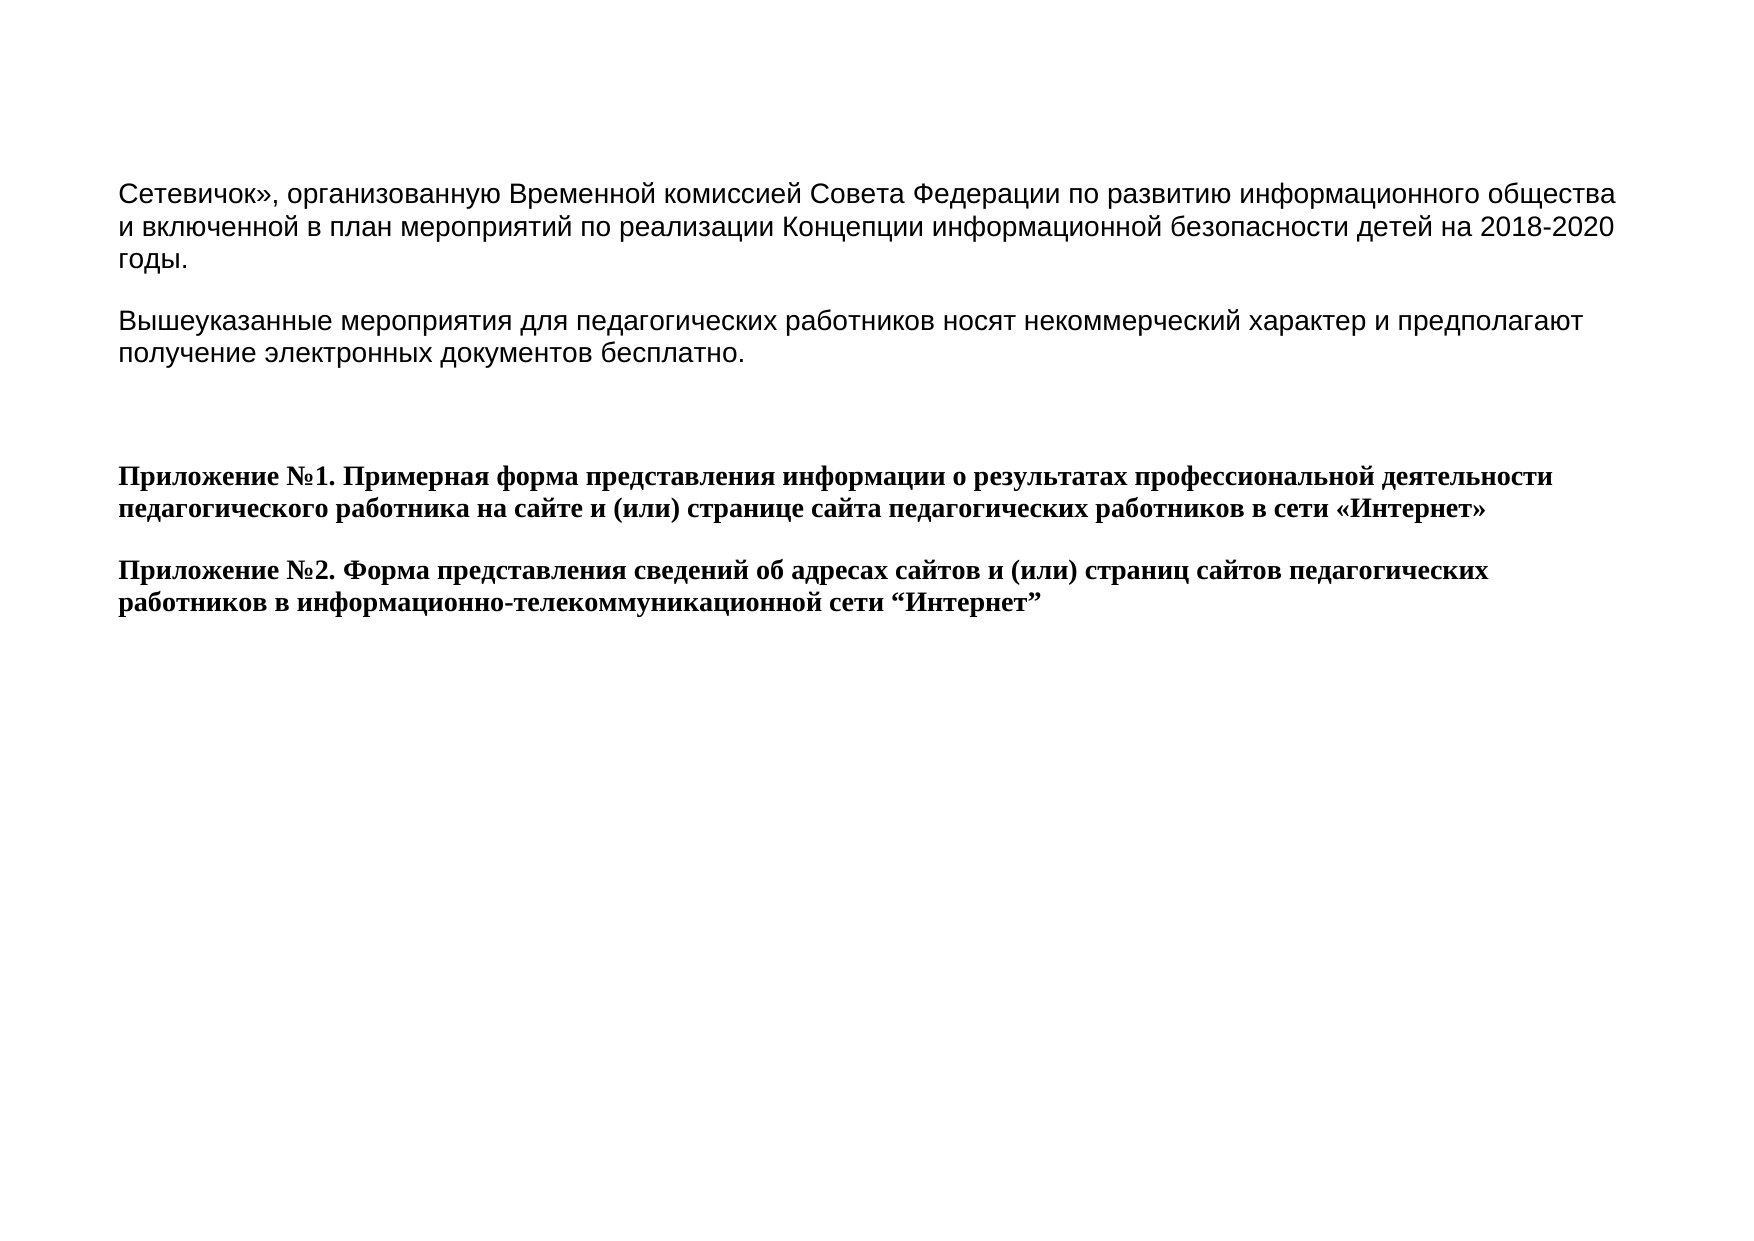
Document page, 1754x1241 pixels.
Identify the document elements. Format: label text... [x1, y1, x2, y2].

text Вышеуказанные мероприятия для педагогических работников носят некоммерческий характер и предполагают получение электронных документов бесплатно. [118, 303, 1636, 368]
text Приложение №1. Примерная форма представления информации о результатах профессиональной деятельности педагогического работника на сайте и (или) странице сайта педагогических работников в сети «Интернет» [118, 459, 1636, 524]
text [118, 177, 1636, 274]
text Приложение №2. Форма представления сведений об адресах сайтов и (или) страниц сайтов педагогических работников в информационно-телекоммуникационной сети “Интернет” [118, 553, 1636, 618]
